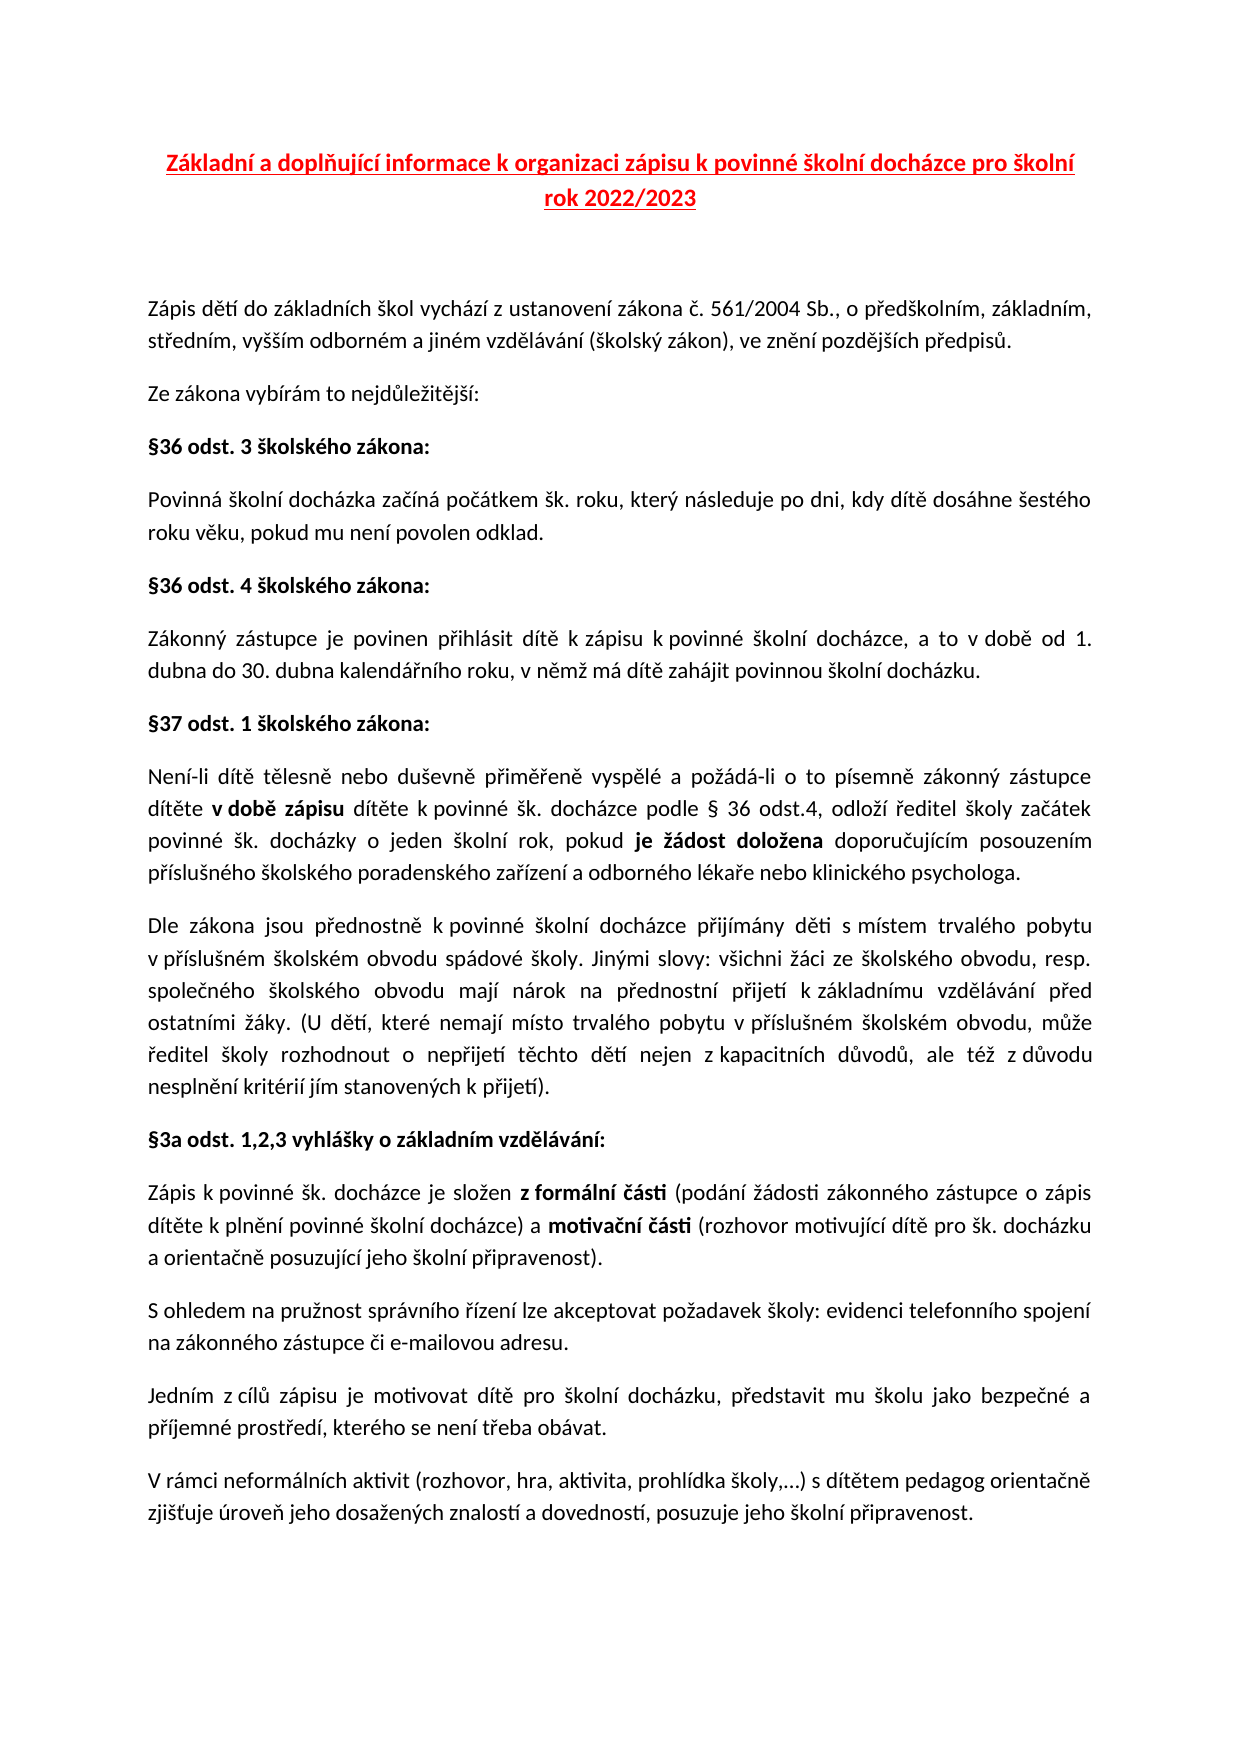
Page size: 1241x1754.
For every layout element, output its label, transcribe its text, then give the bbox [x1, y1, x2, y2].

text Zápis k povinné šk. docházce je složen z formální části (podání žádosti zákonného zástupce o zápis dítěte k plnění povinné školní docházce) a motivační části (rozhovor motivující dítě pro šk. docházku a orientačně posuzující jeho školní připravenost). [148, 1178, 1093, 1271]
text V rámci neformálních aktivit (rozhovor, hra, aktivita, prohlídka školy,…) s dítětem pedagog orientačně zjišťuje úroveň jeho dosažených znalostí a dovedností, posuzuje jeho školní připravenost. [148, 1466, 1093, 1527]
text Povinná školní docházka začíná počátkem šk. roku, který následuje po dni, kdy dítě dosáhne šestého roku věku, pokud mu není povolen odklad. [148, 486, 1093, 546]
text Zápis dětí do základních škol vychází z ustanovení zákona č. 561/2004 Sb., o předškolním, základním, středním, vyšším odborném a jiném vzdělávání (školský zákon), ve znění pozdějších předpisů. [148, 294, 1093, 354]
text Ze zákona vybírám to nejdůležitější: [148, 379, 1093, 407]
text §3a odst. 1,2,3 vyhlášky o základním vzdělávání: [148, 1126, 1093, 1153]
text Dle zákona jsou přednostně k povinné školní docházce přijímány děti s místem trvalého pobytu v příslušném školském obvodu spádové školy. Jinými slovy: všichni žáci ze školského obvodu, resp. společného školského obvodu mají nárok na přednostní přijetí k základnímu vzdělávání před ostatními žáky. (U dětí, které nemají místo trvalého pobytu v příslušném školském obvodu, může ředitel školy rozhodnout o nepřijetí těchto dětí nejen z kapacitních důvodů, ale též z důvodu nesplnění kritérií jím stanovených k přijetí). [148, 912, 1093, 1101]
text Není-li dítě tělesně nebo duševně přiměřeně vyspělé a požádá-li o to písemně zákonný zástupce dítěte v době zápisu dítěte k povinné šk. docházce podle § 36 odst.4, odloží ředitel školy začátek povinné šk. docházky o jeden školní rok, pokud je žádost doložena doporučujícím posouzením příslušného školského poradenského zařízení a odborného lékaře nebo klinického psychologa. [148, 762, 1093, 887]
text S ohledem na pružnost správního řízení lze akceptovat požadavek školy: evidenci telefonního spojení na zákonného zástupce či e-mailovou adresu. [148, 1296, 1093, 1356]
text Základní a doplňující informace k organizaci zápisu k povinné školní docházce pro školní rok 2022/2023 [148, 148, 1093, 213]
text §36 odst. 4 školského zákona: [148, 571, 1093, 599]
text §37 odst. 1 školského zákona: [148, 709, 1093, 737]
text Jedním z cílů zápisu je motivovat dítě pro školní docházku, představit mu školu jako bezpečné a příjemné prostředí, kterého se není třeba obávat. [148, 1381, 1093, 1441]
text Zákonný zástupce je povinen přihlásit dítě k zápisu k povinné školní docházce, a to v době od 1. dubna do 30. dubna kalendářního roku, v němž má dítě zahájit povinnou školní docházku. [148, 624, 1093, 684]
text §36 odst. 3 školského zákona: [148, 432, 1093, 461]
